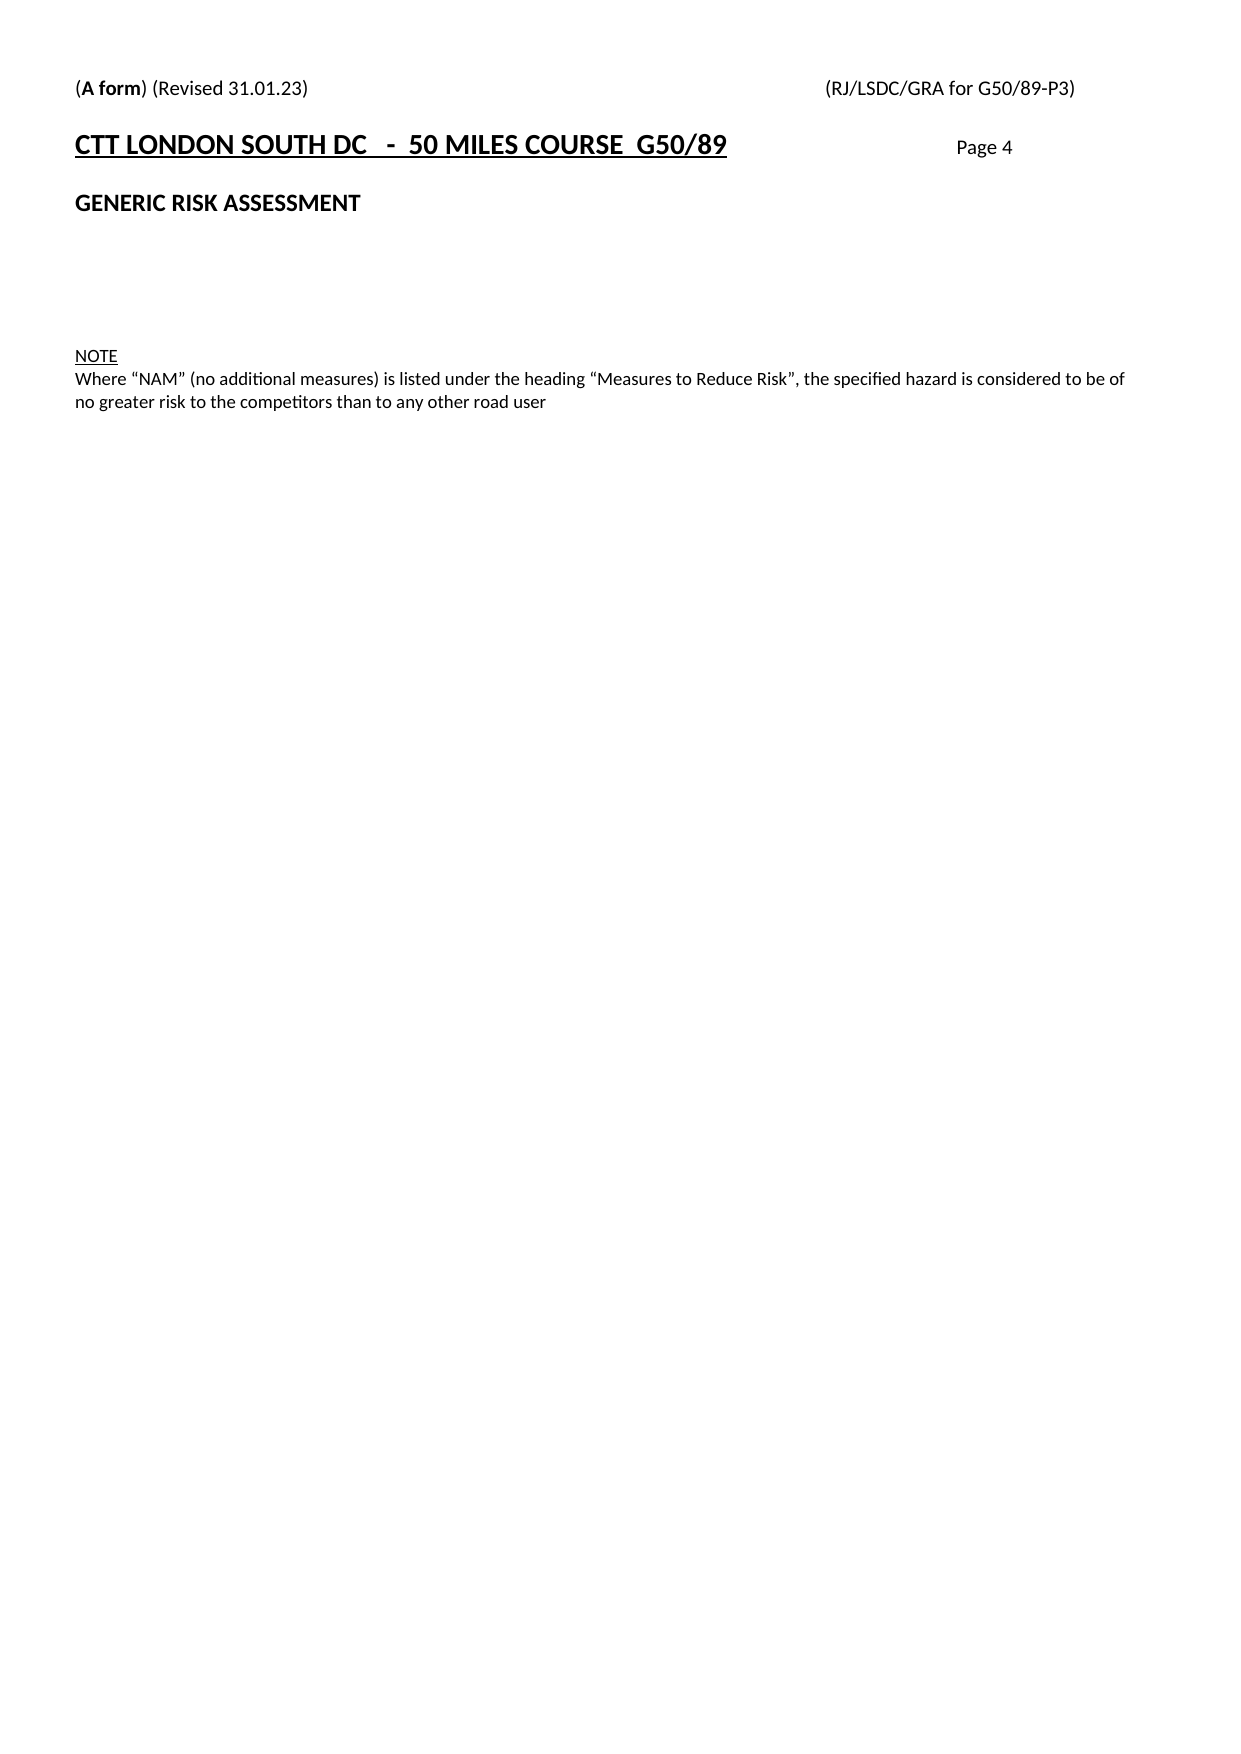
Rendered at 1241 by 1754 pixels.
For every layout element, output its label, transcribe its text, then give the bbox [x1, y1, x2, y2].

text Where “NAM” (no additional measures) is listed under the heading “Measures to Reduce Risk”, the specified hazard is considered to be of [75, 367, 1165, 390]
text (A form) (Revised 31.01.23) (RJ/LSDC/GRA for G50/89-P3) [75, 75, 1165, 126]
text NOTE [75, 344, 1165, 367]
text no greater risk to the competitors than to any other road user [75, 390, 1165, 413]
text CTT LONDON SOUTH DC - 50 MILES COURSE G50/89 Page 4 [75, 126, 1165, 161]
text GENERIC RISK ASSESSMENT [75, 187, 1165, 217]
